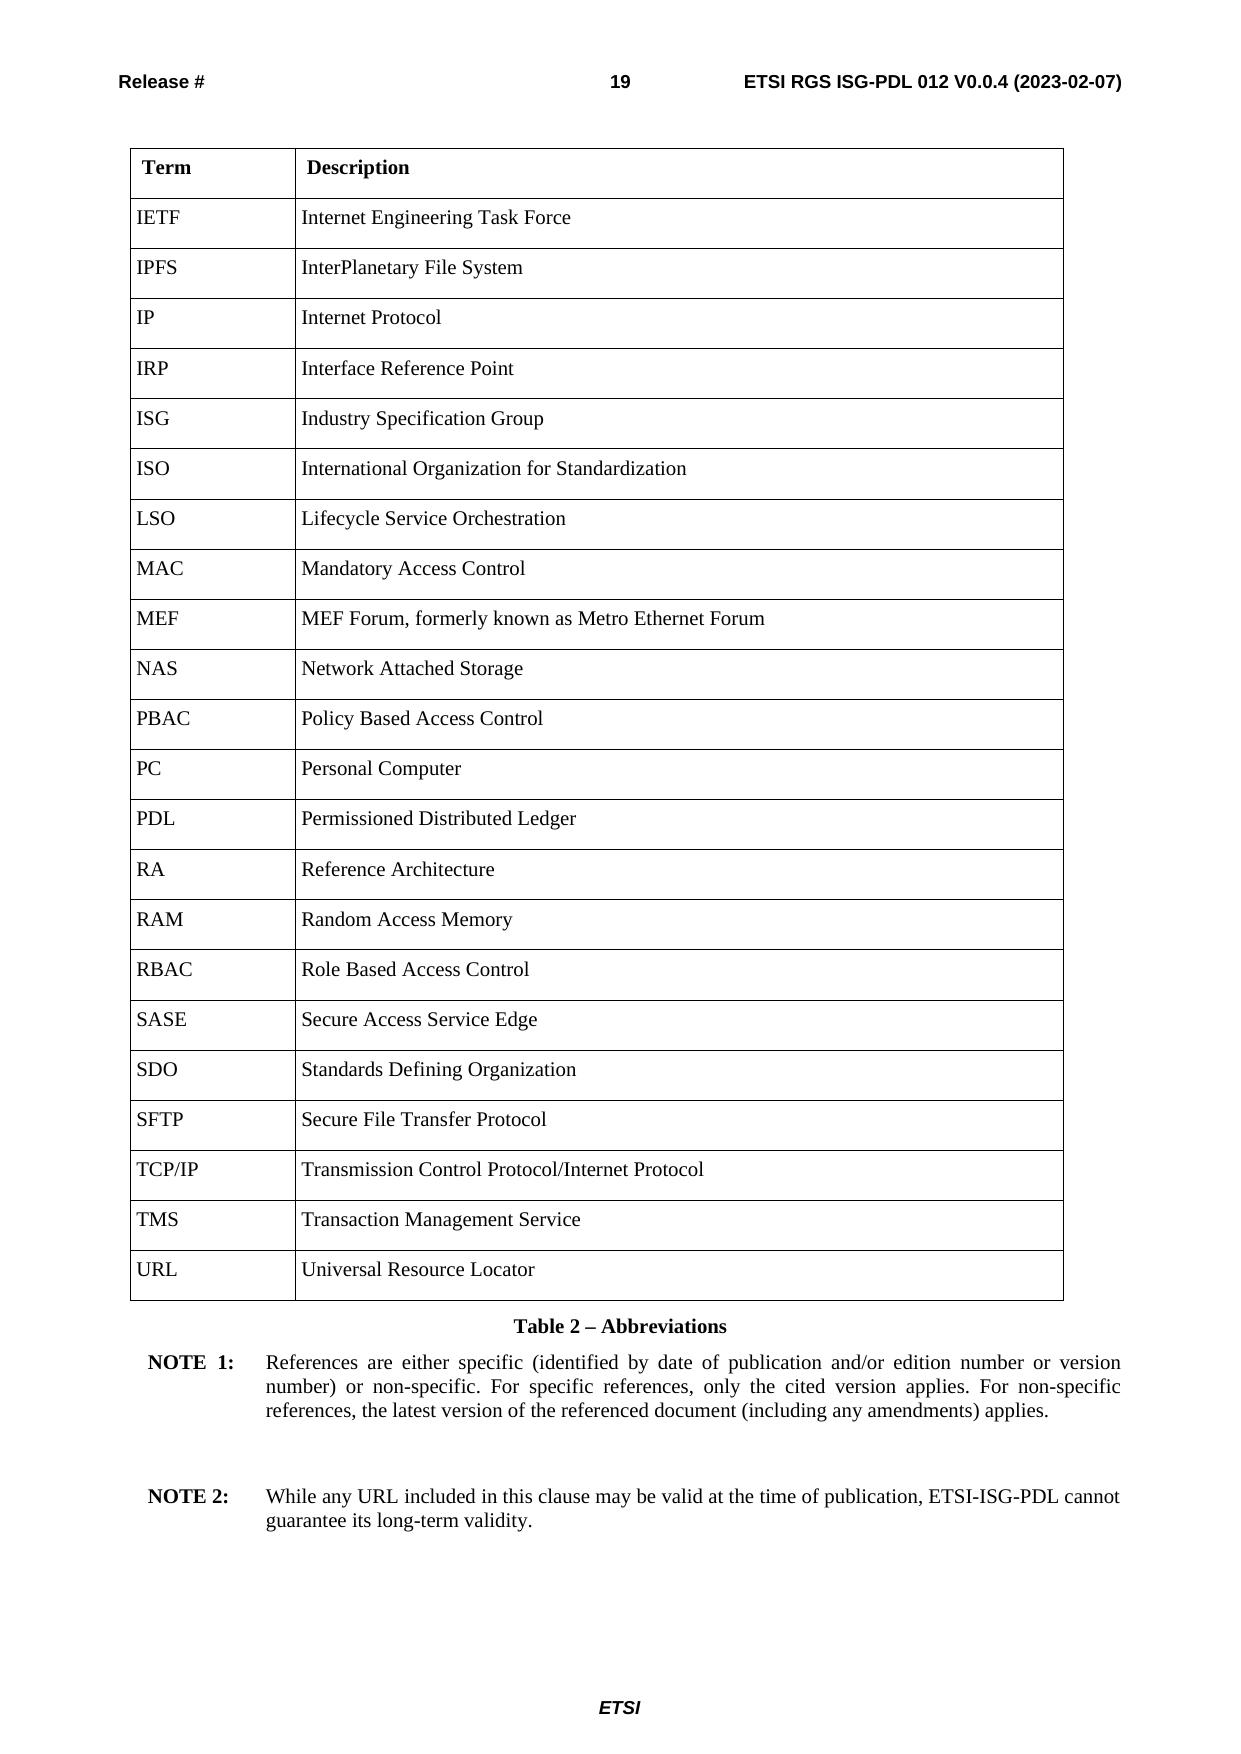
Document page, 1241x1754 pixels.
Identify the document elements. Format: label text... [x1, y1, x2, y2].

table_cell Policy Based Access Control [296, 700, 1063, 749]
table_cell Internet Protocol [296, 299, 1063, 348]
table_cell Transmission Control Protocol/Internet Protocol [296, 1151, 1063, 1200]
table_cell SASE [131, 1001, 295, 1049]
table_cell ISG [131, 399, 295, 448]
table_cell SDO [131, 1051, 295, 1100]
table_cell RA [131, 850, 295, 899]
table_cell SFTP [131, 1101, 295, 1150]
table_cell Standards Defining Organization [296, 1051, 1063, 1100]
table_cell IETF [131, 199, 295, 248]
table_cell TCP/IP [131, 1151, 295, 1200]
table_cell Interface Reference Point [296, 349, 1063, 398]
table_header Description [296, 149, 1063, 198]
table_cell Internet Engineering Task Force [296, 199, 1063, 248]
table_cell Network Attached Storage [296, 650, 1063, 699]
text Table 2 – Abbreviations [118, 1314, 1122, 1338]
table_cell Lifecycle Service Orchestration [296, 500, 1063, 548]
table_cell IRP [131, 349, 295, 398]
table_cell NAS [131, 650, 295, 699]
table_cell Reference Architecture [296, 850, 1063, 899]
table_header Term [131, 149, 295, 198]
table_cell Permissioned Distributed Ledger [296, 800, 1063, 849]
table_cell MEF Forum, formerly known as Metro Ethernet Forum [296, 600, 1063, 649]
table_cell Random Access Memory [296, 900, 1063, 949]
table_cell Mandatory Access Control [296, 550, 1063, 599]
table_cell Secure Access Service Edge [296, 1001, 1063, 1049]
table_cell Personal Computer [296, 750, 1063, 799]
table_cell Universal Resource Locator [296, 1251, 1063, 1300]
table_cell MEF [131, 600, 295, 649]
table_cell ISO [131, 449, 295, 498]
table_cell URL [131, 1251, 295, 1300]
table_cell IP [131, 299, 295, 348]
text NOTE 1: References are either specific (identified by date of publication and/or edition number or version number) or non-specific. For specific references, only the cited version applies. For non-specific references, the latest version of the referenced document (including any amendments) applies. [148, 1350, 1122, 1422]
table_cell PBAC [131, 700, 295, 749]
table_cell MAC [131, 550, 295, 599]
table_cell InterPlanetary File System [296, 249, 1063, 298]
table_cell LSO [131, 500, 295, 548]
table_cell RBAC [131, 950, 295, 999]
text NOTE 2: While any URL included in this clause may be valid at the time of publication, ETSI-ISG-PDL cannot guarantee its long-term validity. [148, 1484, 1122, 1532]
table_cell PC [131, 750, 295, 799]
table_cell TMS [131, 1201, 295, 1250]
table_cell International Organization for Standardization [296, 449, 1063, 498]
table_cell IPFS [131, 249, 295, 298]
table_cell RAM [131, 900, 295, 949]
table_cell Industry Specification Group [296, 399, 1063, 448]
table_cell Role Based Access Control [296, 950, 1063, 999]
table_cell Transaction Management Service [296, 1201, 1063, 1250]
table_cell Secure File Transfer Protocol [296, 1101, 1063, 1150]
table_cell PDL [131, 800, 295, 849]
